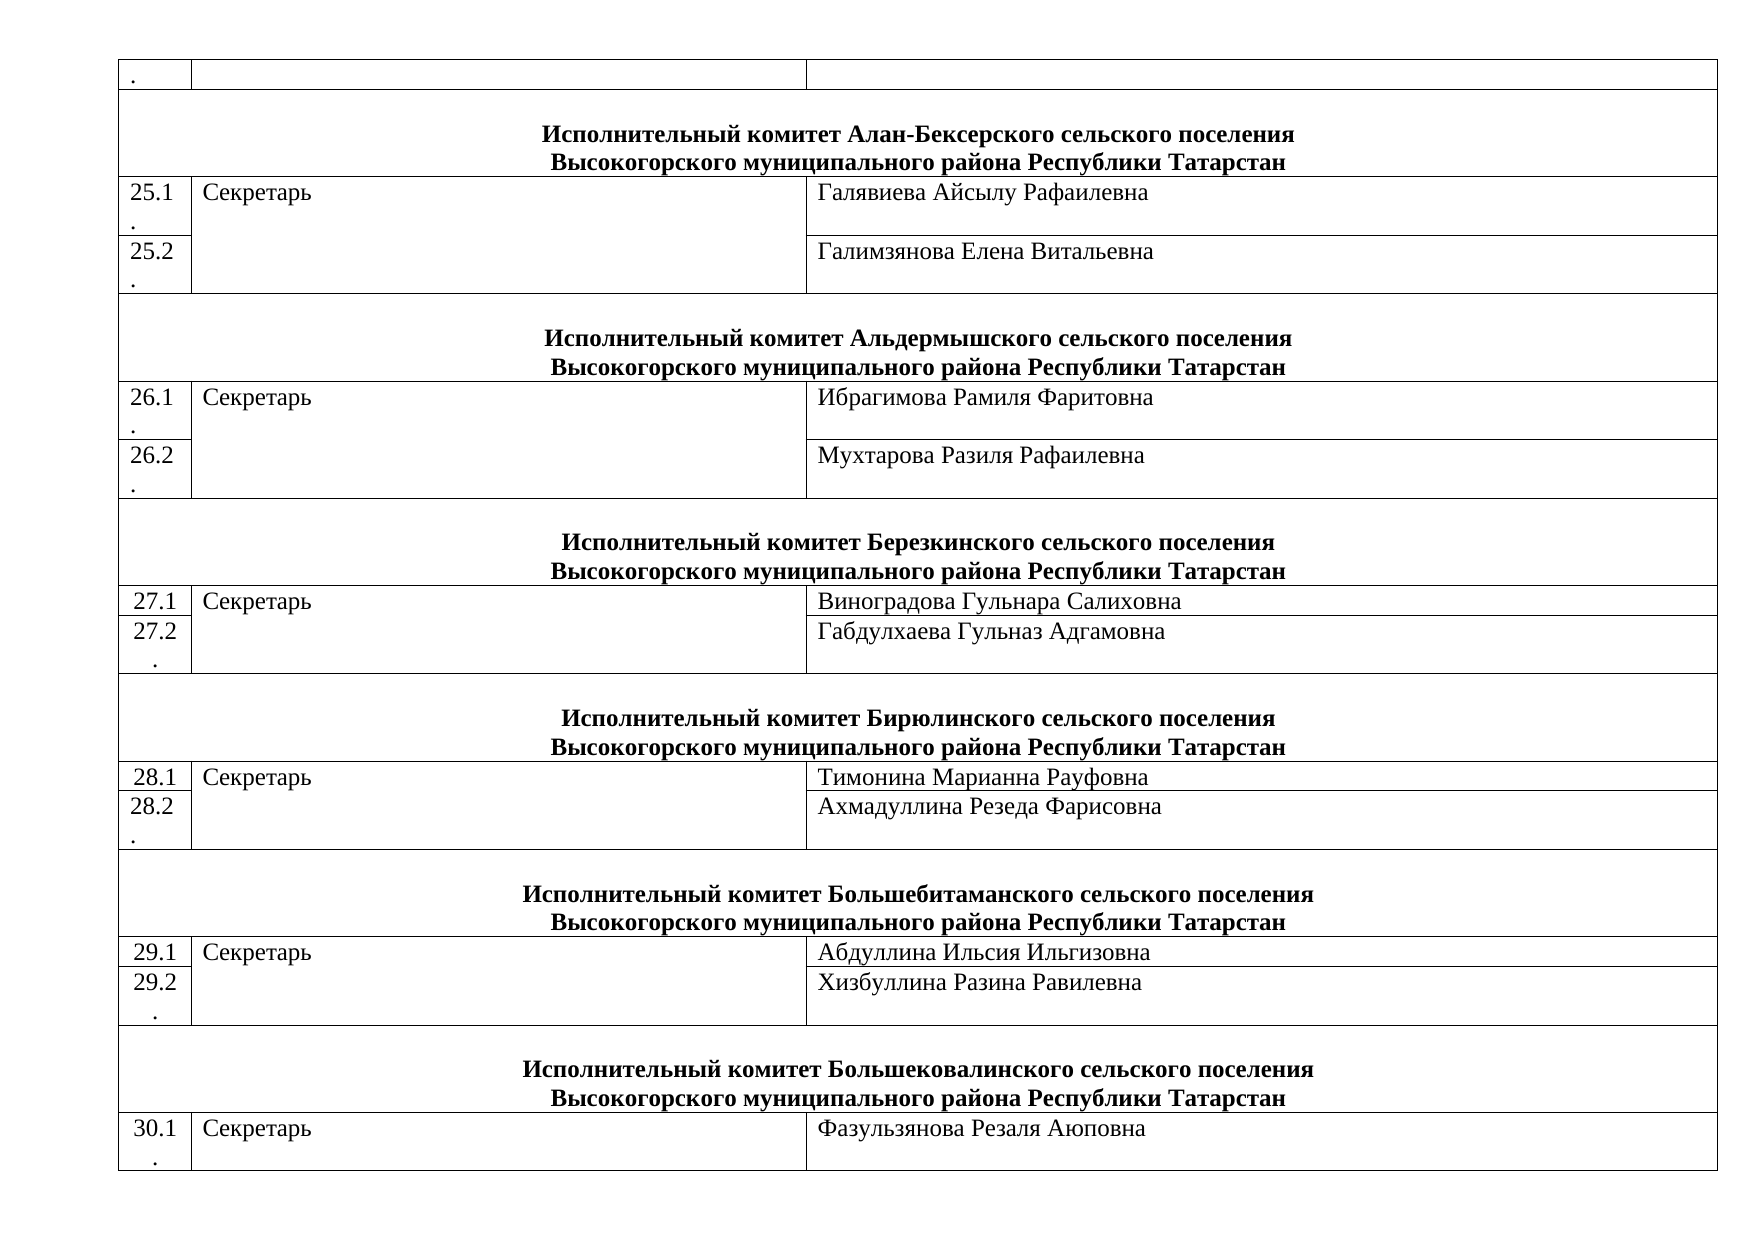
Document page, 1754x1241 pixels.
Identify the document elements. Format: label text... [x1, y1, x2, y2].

table_cell Секретарь [192, 762, 806, 849]
table_cell Фазульзянова Резаля Аюповна [807, 1113, 1717, 1170]
table_cell Хизбуллина Разина Равилевна [807, 967, 1717, 1024]
table_cell Секретарь [192, 937, 806, 1024]
table_cell Исполнительный комитет Большебитаманского сельского поселения Высокогорского муниципального района Республики Татарстан [119, 850, 1717, 936]
table_cell Исполнительный комитет Большековалинского сельского поселения Высокогорского муниципального района Республики Татарстан [119, 1026, 1717, 1112]
table_cell 26.2. [119, 440, 191, 498]
table_cell 25.2. [119, 236, 191, 293]
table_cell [807, 60, 1717, 89]
table_cell Мухтарова Разиля Рафаилевна [807, 440, 1717, 498]
table_cell 29.2. [119, 967, 191, 1024]
table_cell 28.2. [119, 791, 191, 849]
table_cell Абдуллина Ильсия Ильгизовна [807, 937, 1717, 966]
table_cell Исполнительный комитет Альдермышского сельского поселения Высокогорского муниципального района Республики Татарстан [119, 294, 1717, 381]
table_cell Секретарь [192, 586, 806, 673]
table_cell 27.2. [119, 616, 191, 673]
table_cell Ибрагимова Рамиля Фаритовна [807, 382, 1717, 439]
table_cell 26.1. [119, 382, 191, 439]
table_cell Галимзянова Елена Витальевна [807, 236, 1717, 293]
table_cell Ахмадуллина Резеда Фарисовна [807, 791, 1717, 849]
table_cell Секретарь [192, 1113, 806, 1170]
table_cell 29.1 [119, 937, 191, 966]
table_cell Исполнительный комитет Бирюлинского сельского поселения Высокогорского муниципального района Республики Татарстан [119, 674, 1717, 761]
table_cell Галявиева Айсылу Рафаилевна [807, 177, 1717, 235]
table_cell Габдулхаева Гульназ Адгамовна [807, 616, 1717, 673]
table_cell Секретарь [192, 382, 806, 498]
table_cell 28.1 [119, 762, 191, 790]
table_cell Секретарь [192, 177, 806, 293]
table_cell 27.1 [119, 586, 191, 615]
table_cell Исполнительный комитет Алан-Бексерского сельского поселения Высокогорского муниципального района Республики Татарстан [119, 90, 1717, 176]
table_cell Виноградова Гульнара Салиховна [807, 586, 1717, 615]
table_cell 30.1. [119, 1113, 191, 1170]
table_cell Исполнительный комитет Березкинского сельского поселения Высокогорского муниципального района Республики Татарстан [119, 499, 1717, 585]
table_cell Тимонина Марианна Рауфовна [807, 762, 1717, 790]
table_cell 24.2. [119, 60, 191, 89]
table_cell 25.1. [119, 177, 191, 235]
